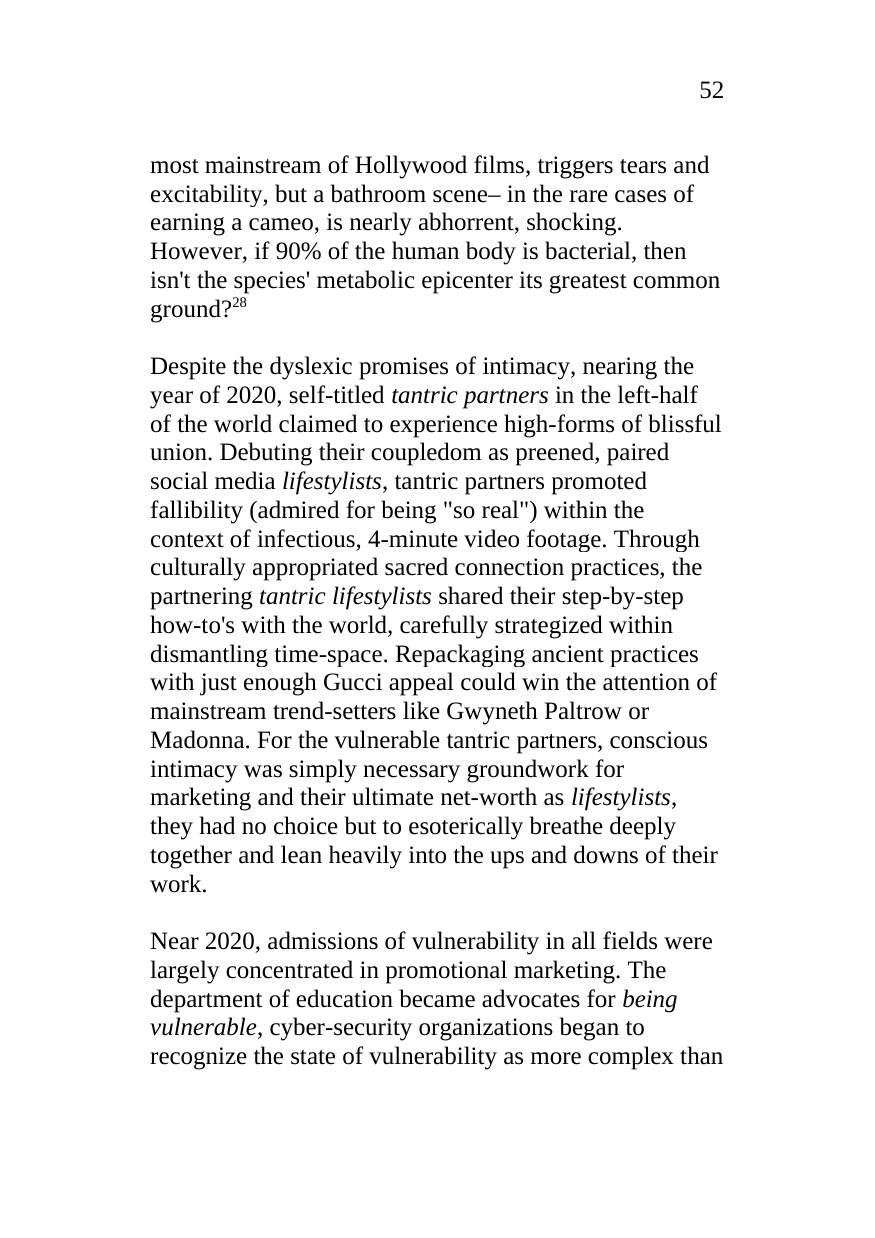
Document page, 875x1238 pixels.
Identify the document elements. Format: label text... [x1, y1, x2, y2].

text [150, 926, 724, 1070]
text Despite the dyslexic promises of intimacy, nearing the year of 2020, self-titled tantric partners in the left-half of the world claimed to experience high-forms of blissful union. Debuting their coupledom as preened, paired social media lifestylists, tantric partners promoted fallibility (admired for being "so real") within the context of infectious, 4-minute video footage. Through culturally appropriated sacred connection practices, the partnering tantric lifestylists shared their step-by-step how-to's with the world, carefully strategized within dismantling time-space. Repackaging ancient practices with just enough Gucci appeal could win the attention of mainstream trend-setters like Gwyneth Paltrow or Madonna. For the vulnerable tantric partners, conscious intimacy was simply necessary groundwork for marketing and their ultimate net-worth as lifestylists, they had no choice but to esoterically breathe deeply together and lean heavily into the ups and downs of their work. [150, 351, 724, 897]
